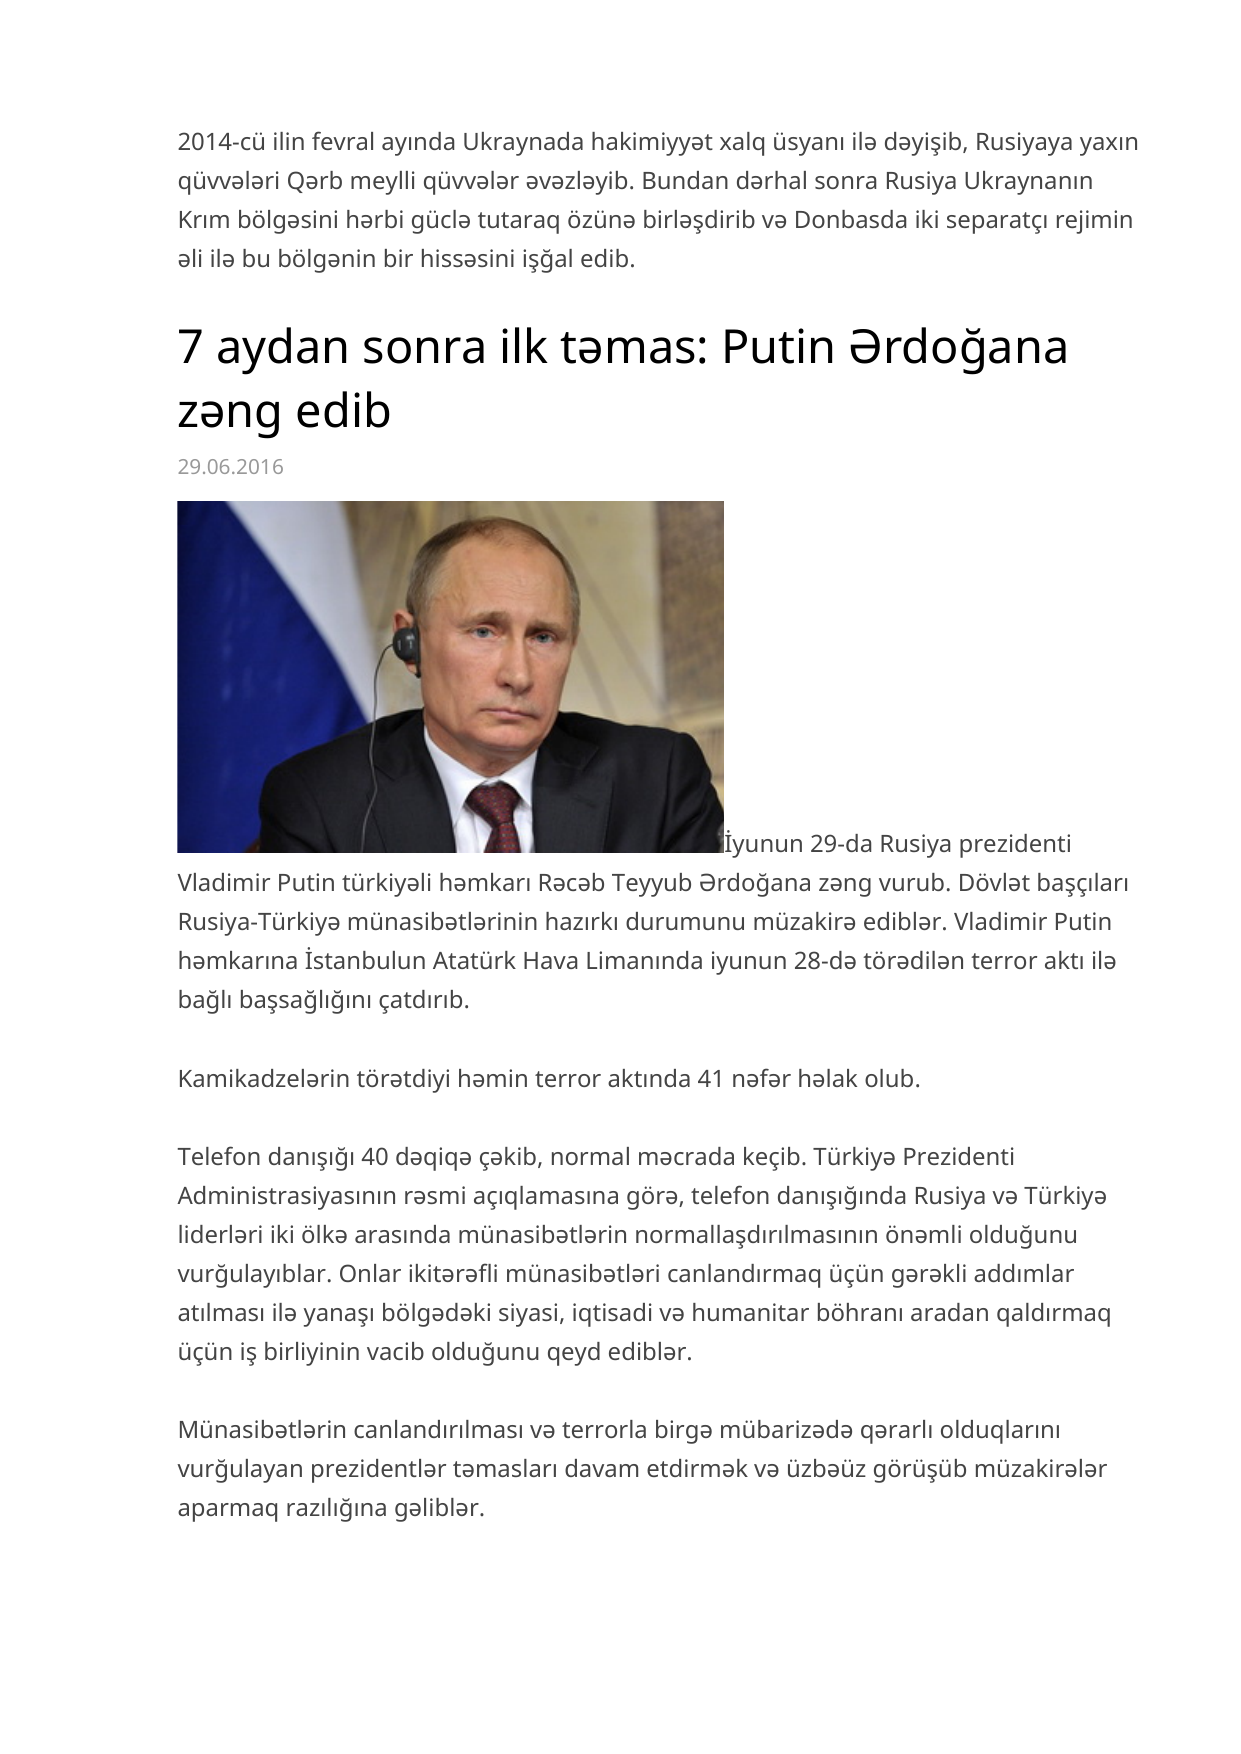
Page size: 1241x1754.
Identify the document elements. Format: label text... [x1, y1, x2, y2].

text 29.06.2016 [177, 441, 1152, 480]
text 7 aydan sonra ilk təmas: Putin Ərdoğana zəng edib [177, 313, 1152, 441]
text Kamikadzelərin törətdiyi həmin terror aktında 41 nəfər həlak olub. [177, 1055, 1152, 1094]
picture [177, 501, 724, 853]
text Münasibətlərin canlandırılması və terrorla birgə mübarizədə qərarlı olduqlarını vurğulayan prezidentlər təmasları davam etdirmək və üzbəüz görüşüb müzakirələr aparmaq razılığına gəliblər. [177, 1406, 1152, 1524]
text Telefon danışığı 40 dəqiqə çəkib, normal məcrada keçib. Türkiyə Prezidenti Administrasiyasının rəsmi açıqlamasına görə, telefon danışığında Rusiya və Türkiyə liderləri iki ölkə arasında münasibətlərin normallaşdırılmasının önəmli olduğunu vurğulayıblar. Onlar ikitərəfli münasibətləri canlandırmaq üçün gərəkli addımlar atılması ilə yanaşı bölgədəki siyasi, iqtisadi və humanitar böhranı aradan qaldırmaq üçün iş birliyinin vacib olduğunu qeyd ediblər. [177, 1133, 1152, 1367]
text 2014-cü ilin fevral ayında Ukraynada hakimiyyət xalq üsyanı ilə dəyişib, Rusiyaya yaxın qüvvələri Qərb meylli qüvvələr əvəzləyib. Bundan dərhal sonra Rusiya Ukraynanın Krım bölgəsini hərbi güclə tutaraq özünə birləşdirib və Donbasda iki separatçı rejimin əli ilə bu bölgənin bir hissəsini işğal edib. [177, 118, 1152, 274]
